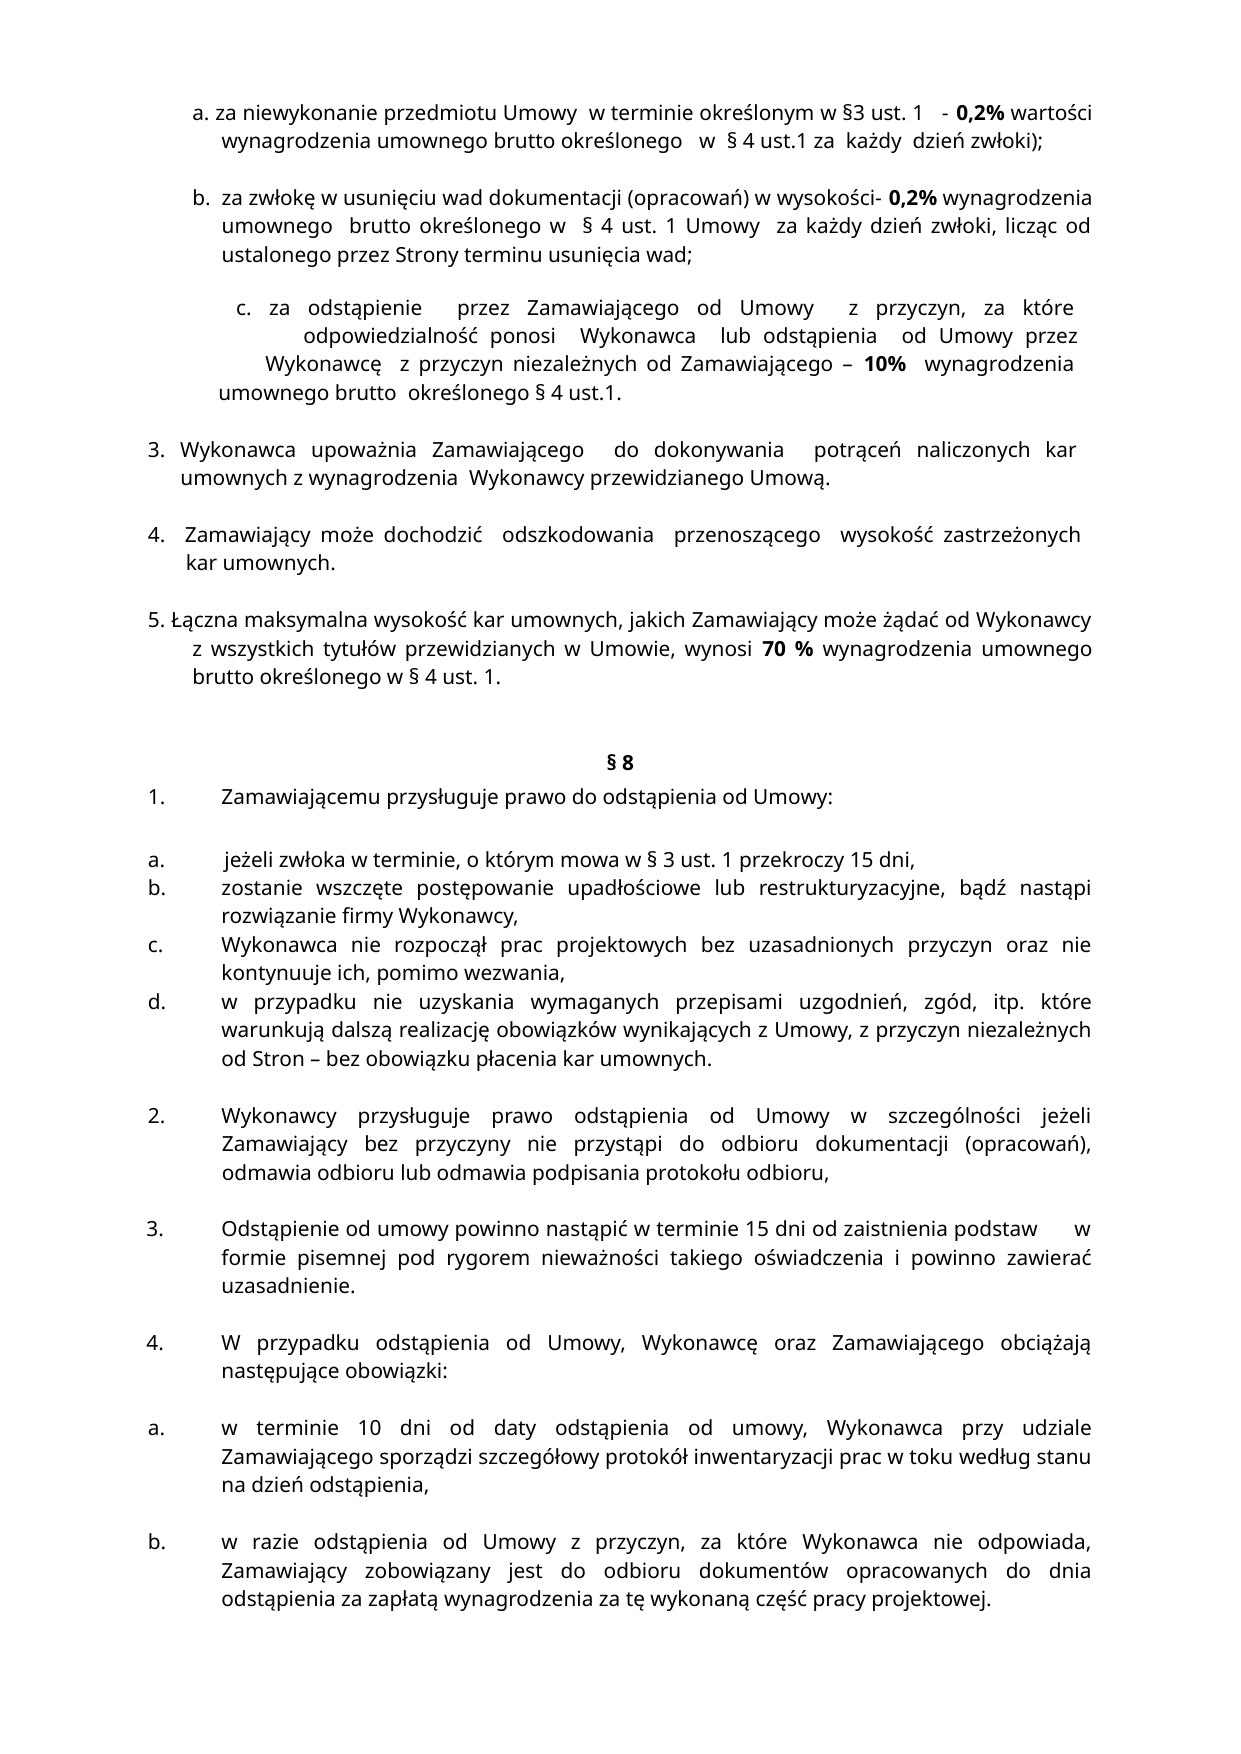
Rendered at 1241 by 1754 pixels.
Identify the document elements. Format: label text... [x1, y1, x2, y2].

text b. za zwłokę w usunięciu wad dokumentacji (opracowań) w wysokości- 0,2% wynagrodzenia umownego brutto określonego w § 4 ust. 1 Umowy za każdy dzień zwłoki, licząc od ustalonego przez Strony terminu usunięcia wad; [192, 183, 1092, 268]
text § 8 [148, 748, 1092, 776]
text c. Wykonawca nie rozpoczął prac projektowych bez uzasadnionych przyczyn oraz nie kontynuuje ich, pomimo wezwania, [148, 930, 1092, 987]
text b. zostanie wszczęte postępowanie upadłościowe lub restrukturyzacyjne, bądź nastąpi rozwiązanie firmy Wykonawcy, [148, 873, 1092, 930]
text c. za odstąpienie przez Zamawiającego od Umowy z przyczyn, za które odpowiedzialność ponosi Wykonawca lub odstąpienia od Umowy przez Wykonawcę z przyczyn niezależnych od Zamawiającego – 10% wynagrodzenia umownego brutto określonego § 4 ust.1. [148, 293, 1092, 406]
text a. za niewykonanie przedmiotu Umowy w terminie określonym w §3 ust. 1 - 0,2% wartości wynagrodzenia umownego brutto określonego w § 4 ust.1 za każdy dzień zwłoki); [192, 98, 1092, 155]
text b. w razie odstąpienia od Umowy z przyczyn, za które Wykonawca nie odpowiada, Zamawiający zobowiązany jest do odbioru dokumentów opracowanych do dnia odstąpienia za zapłatą wynagrodzenia za tę wykonaną część pracy projektowej. [148, 1527, 1092, 1613]
text 4. W przypadku odstąpienia od Umowy, Wykonawcę oraz Zamawiającego obciążają następujące obowiązki: [146, 1328, 1092, 1385]
text a. w terminie 10 dni od daty odstąpienia od umowy, Wykonawca przy udziale Zamawiającego sporządzi szczegółowy protokół inwentaryzacji prac w toku według stanu na dzień odstąpienia, [148, 1413, 1092, 1499]
title 4. Zamawiający może dochodzić odszkodowania przenoszącego wysokość zastrzeżonych kar umownych. [148, 520, 1092, 577]
text 3. Odstąpienie od umowy powinno nastąpić w terminie 15 dni od zaistnienia podstaw w formie pisemnej pod rygorem nieważności takiego oświadczenia i powinno zawierać uzasadnienie. [146, 1214, 1092, 1300]
title 5. Łączna maksymalna wysokość kar umownych, jakich Zamawiający może żądać od Wykonawcy z wszystkich tytułów przewidzianych w Umowie, wynosi 70 % wynagrodzenia umownego brutto określonego w § 4 ust. 1. [148, 605, 1092, 691]
text a. jeżeli zwłoka w terminie, o którym mowa w § 3 ust. 1 przekroczy 15 dni, [148, 845, 1092, 873]
text 1. Zamawiającemu przysługuje prawo do odstąpienia od Umowy: [148, 782, 1092, 810]
title 3. Wykonawca upoważnia Zamawiającego do dokonywania potrąceń naliczonych kar umownych z wynagrodzenia Wykonawcy przewidzianego Umową. [148, 435, 1092, 492]
text d. w przypadku nie uzyskania wymaganych przepisami uzgodnień, zgód, itp. które warunkują dalszą realizację obowiązków wynikających z Umowy, z przyczyn niezależnych od Stron – bez obowiązku płacenia kar umownych. [148, 987, 1092, 1072]
text 2. Wykonawcy przysługuje prawo odstąpienia od Umowy w szczególności jeżeli Zamawiający bez przyczyny nie przystąpi do odbioru dokumentacji (opracowań), odmawia odbioru lub odmawia podpisania protokołu odbioru, [148, 1101, 1092, 1186]
